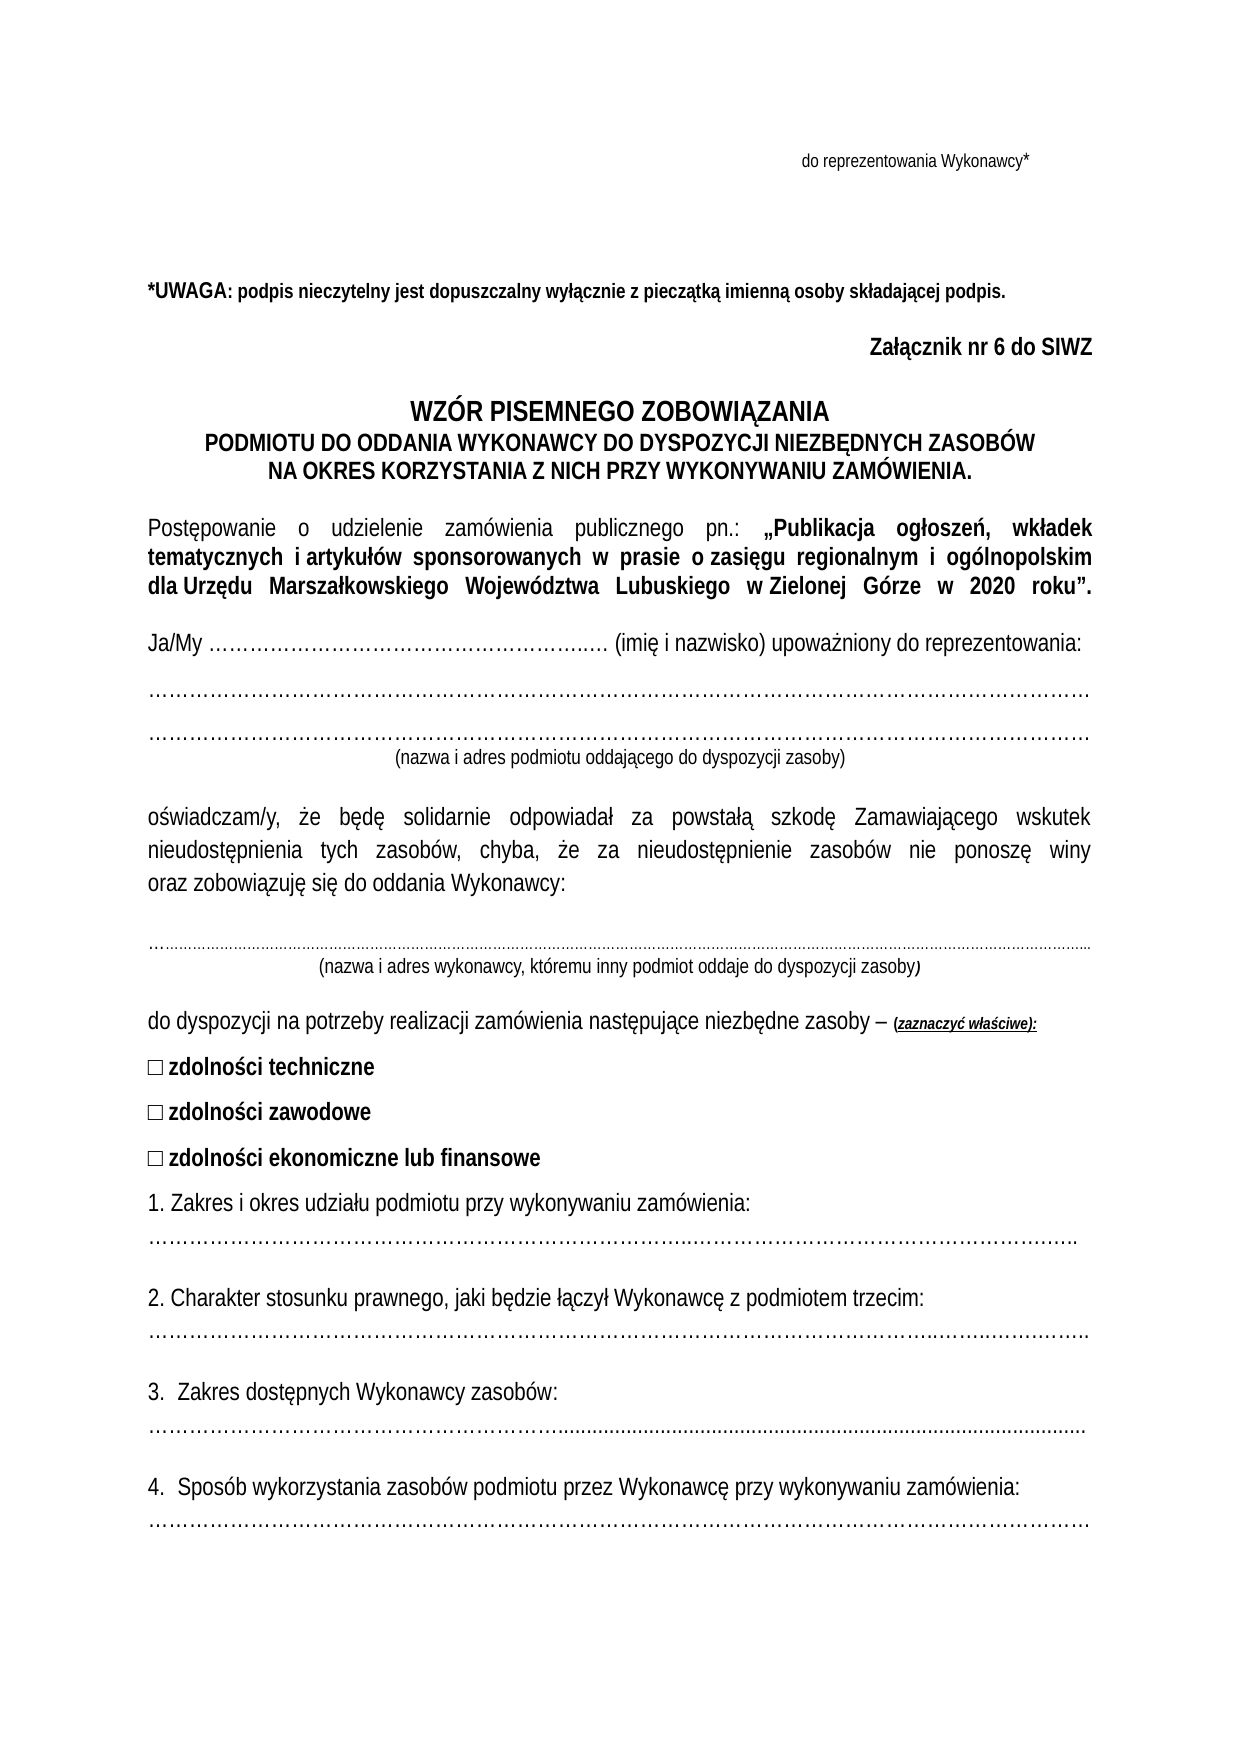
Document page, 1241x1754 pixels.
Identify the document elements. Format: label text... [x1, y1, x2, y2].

text ………………………………………………………………………………………………………………………… [148, 716, 1093, 745]
text ……………………………………………………………………………………………………..……..…….…….. [148, 1315, 1093, 1344]
text ………………………………………………………………………………………………………………………… [148, 1504, 1093, 1533]
text ……………………………………………………………………..…………………………………………….….. [148, 1221, 1093, 1249]
text Postępowanie o udzielenie zamówienia publicznego pn.: „Publikacja ogłoszeń, wkładek tematycznych i artykułów sponsorowanych w prasie o zasięgu regionalnym i ogólnopolskim dla Urzędu Marszałkowskiego Województwa Lubuskiego w Zielonej Górze w 2020 roku”. [148, 513, 1093, 628]
text Załącznik nr 6 do SIWZ [148, 332, 1093, 361]
text oświadczam/y, że będę solidarnie odpowiadał za powstałą szkodę Zamawiającego wskutek nieudostępnienia tych zasobów, chyba, że za nieudostępnienie zasobów nie ponoszę winy oraz zobowiązuję się do oddania Wykonawcy: [148, 802, 1093, 897]
list Zakres dostępnych Wykonawcy zasobów: [148, 1377, 1093, 1406]
text Ja/My ………………………………………………..… (imię i nazwisko) upoważniony do reprezentowania: [148, 628, 1093, 657]
text ………………………………………………………………………………………………………………………… [148, 673, 1093, 702]
text WZÓR PISEMNEGO ZOBOWIĄZANIA [148, 394, 1093, 427]
text 1. Zakres i okres udziału podmiotu przy wykonywaniu zamówienia: [148, 1188, 1093, 1217]
text do dyspozycji na potrzeby realizacji zamówienia następujące niezbędne zasoby – (zaznaczyć właściwe): [148, 1006, 1093, 1035]
text PODMIOTU DO ODDANIA WYKONAWCY DO DYSPOZYCJI NIEZBĘDNYCH ZASOBÓW [148, 427, 1093, 456]
text (nazwa i adres wykonawcy, któremu inny podmiot oddaje do dyspozycji zasoby) [148, 953, 1093, 977]
text ……………………………………………………............................................................................................. [148, 1410, 1093, 1438]
text 2. Charakter stosunku prawnego, jaki będzie łączył Wykonawcę z podmiotem trzecim: [148, 1282, 1093, 1311]
text do reprezentowania Wykonawcy* [738, 148, 1093, 172]
text □ zdolności ekonomiczne lub finansowe [148, 1142, 1093, 1171]
text □ zdolności techniczne [148, 1052, 1093, 1080]
text □ zdolności zawodowe [148, 1097, 1093, 1126]
text NA OKRES KORZYSTANIA Z NICH PRZY WYKONYWANIU ZAMÓWIENIA. [148, 456, 1093, 485]
text *UWAGA: podpis nieczytelny jest dopuszczalny wyłącznie z pieczątką imienną osoby składającej podpis. [148, 277, 1093, 303]
text (nazwa i adres podmiotu oddającego do dyspozycji zasoby) [148, 745, 1093, 769]
text ……………………………………………………………………………………………………………………………………………………………………………………... [148, 929, 1093, 953]
list Sposób wykorzystania zasobów podmiotu przez Wykonawcę przy wykonywaniu zamówienia: [148, 1471, 1093, 1500]
